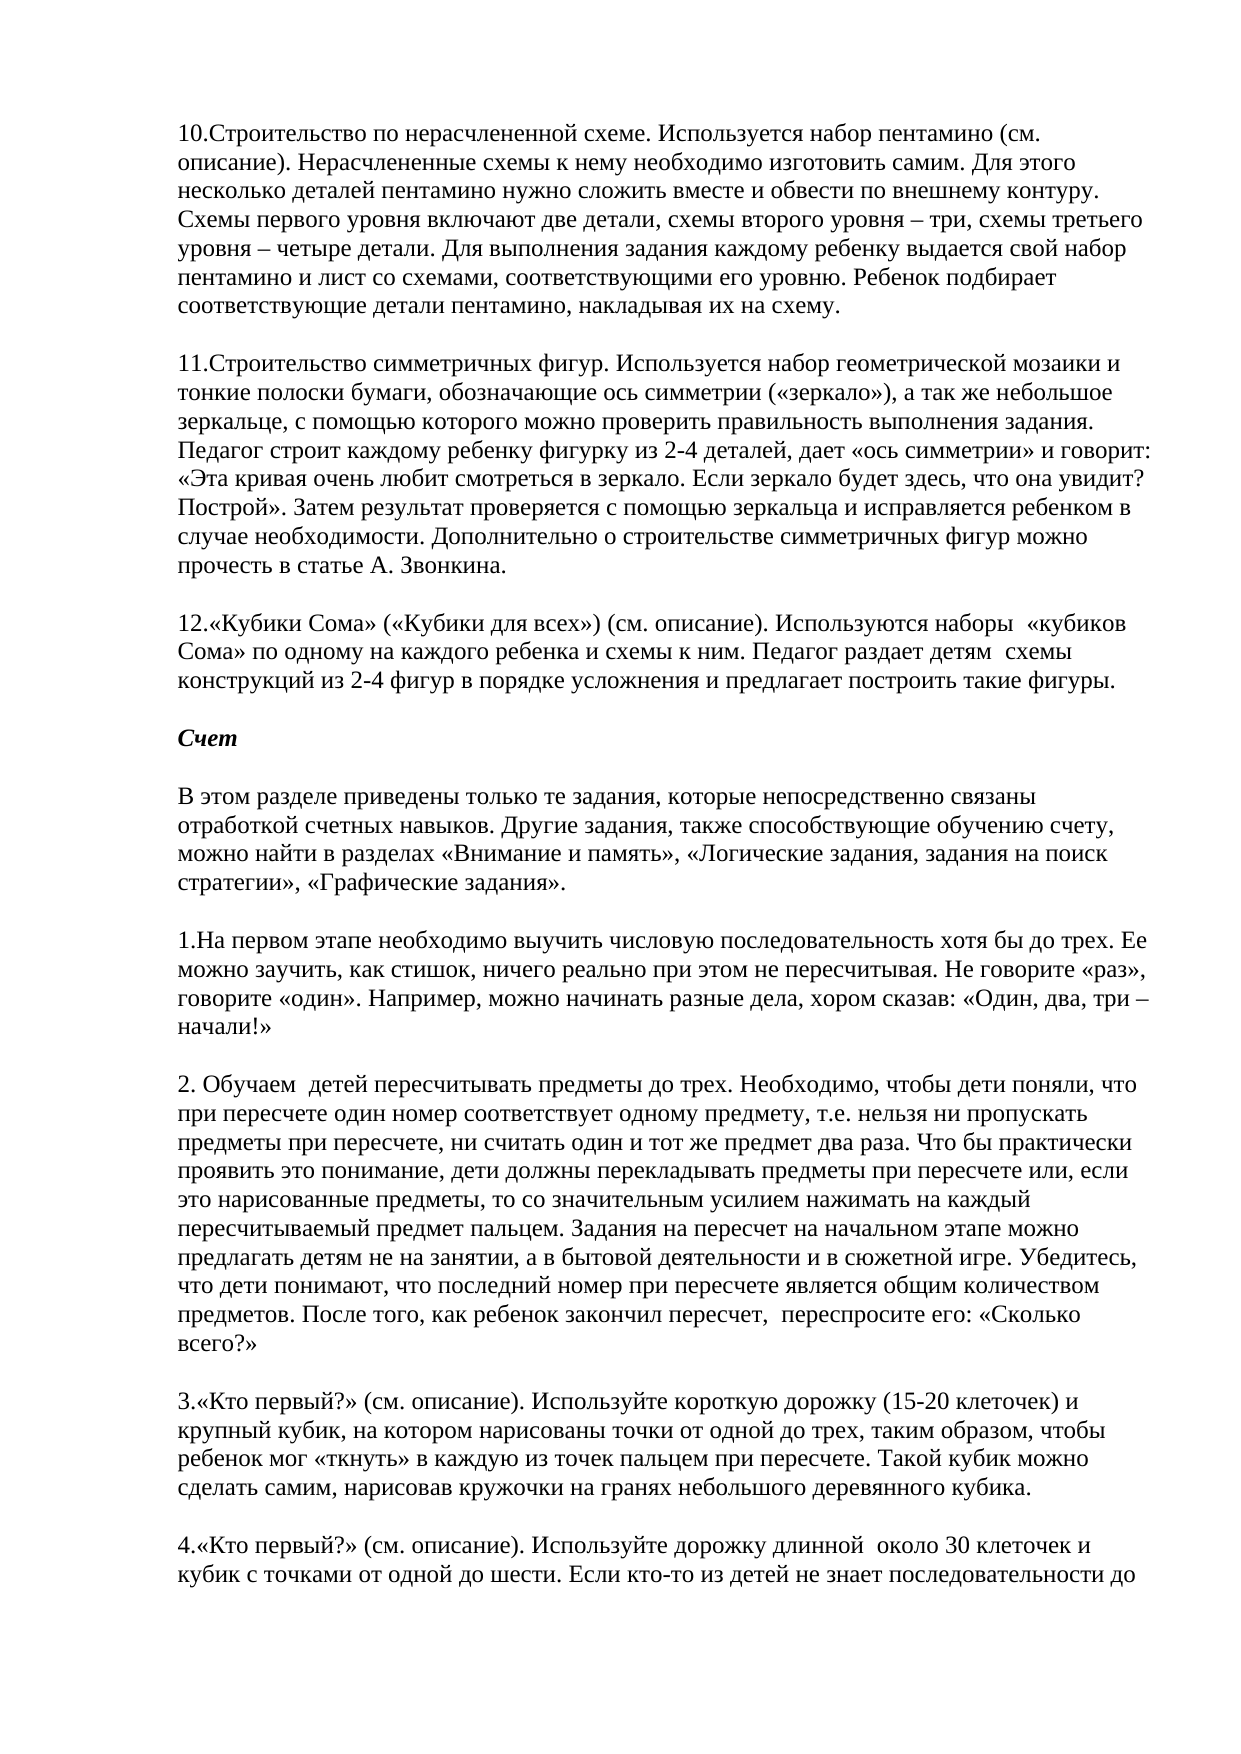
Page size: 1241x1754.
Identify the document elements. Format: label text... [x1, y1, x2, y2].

text 1.На первом этапе необходимо выучить числовую последовательность хотя бы до трех. Ее можно заучить, как стишок, ничего реально при этом не пересчитывая. Не говорите «раз», говорите «один». Например, можно начинать разные дела, хором сказав: «Один, два, три – начали!» [177, 925, 1152, 1040]
text 11.Строительство симметричных фигур. Используется набор геометрической мозаики и тонкие полоски бумаги, обозначающие ось симметрии («зеркало»), а так же небольшое зеркальце, с помощью которого можно проверить правильность выполнения задания. Педагог строит каждому ребенку фигурку из 2-4 деталей, дает «ось симметрии» и говорит: «Эта кривая очень любит смотреться в зеркало. Если зеркало будет здесь, что она увидит? Построй». Затем результат проверяется с помощью зеркальца и исправляется ребенком в случае необходимости. Дополнительно о строительстве симметричных фигур можно прочесть в статье А. Звонкина. [177, 348, 1152, 578]
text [177, 1530, 1152, 1588]
text 2. Обучаем детей пересчитывать предметы до трех. Необходимо, чтобы дети поняли, что при пересчете один номер соответствует одному предмету, т.е. нельзя ни пропускать предметы при пересчете, ни считать один и тот же предмет два раза. Что бы практически проявить это понимание, дети должны перекладывать предметы при пересчете или, если это нарисованные предметы, то со значительным усилием нажимать на каждый пересчитываемый предмет пальцем. Задания на пересчет на начальном этапе можно предлагать детям не на занятии, а в бытовой деятельности и в сюжетной игре. Убедитесь, что дети понимают, что последний номер при пересчете является общим количеством предметов. После того, как ребенок закончил пересчет, переспросите его: «Сколько всего?» [177, 1069, 1152, 1357]
text 12.«Кубики Сома» («Кубики для всех») (см. описание). Используются наборы «кубиков Сома» по одному на каждого ребенка и схемы к ним. Педагог раздает детям схемы конструкций из 2-4 фигур в порядке усложнения и предлагает построить такие фигуры. [177, 608, 1152, 694]
text Счет [177, 723, 1152, 752]
text 10.Строительство по нерасчлененной схеме. Используется набор пентамино (см. описание). Нерасчлененные схемы к нему необходимо изготовить самим. Для этого несколько деталей пентамино нужно сложить вместе и обвести по внешнему контуру. Схемы первого уровня включают две детали, схемы второго уровня – три, схемы третьего уровня – четыре детали. Для выполнения задания каждому ребенку выдается свой набор пентамино и лист со схемами, соответствующими его уровню. Ребенок подбирает соответствующие детали пентамино, накладывая их на схему. [177, 118, 1152, 319]
text В этом разделе приведены только те задания, которые непосредственно связаны отработкой счетных навыков. Другие задания, также способствующие обучению счету, можно найти в разделах «Внимание и память», «Логические задания, задания на поиск стратегии», «Графические задания». [177, 781, 1152, 896]
text 3.«Кто первый?» (см. описание). Используйте короткую дорожку (15-20 клеточек) и крупный кубик, на котором нарисованы точки от одной до трех, таким образом, чтобы ребенок мог «ткнуть» в каждую из точек пальцем при пересчете. Такой кубик можно сделать самим, нарисовав кружочки на гранях небольшого деревянного кубика. [177, 1386, 1152, 1501]
